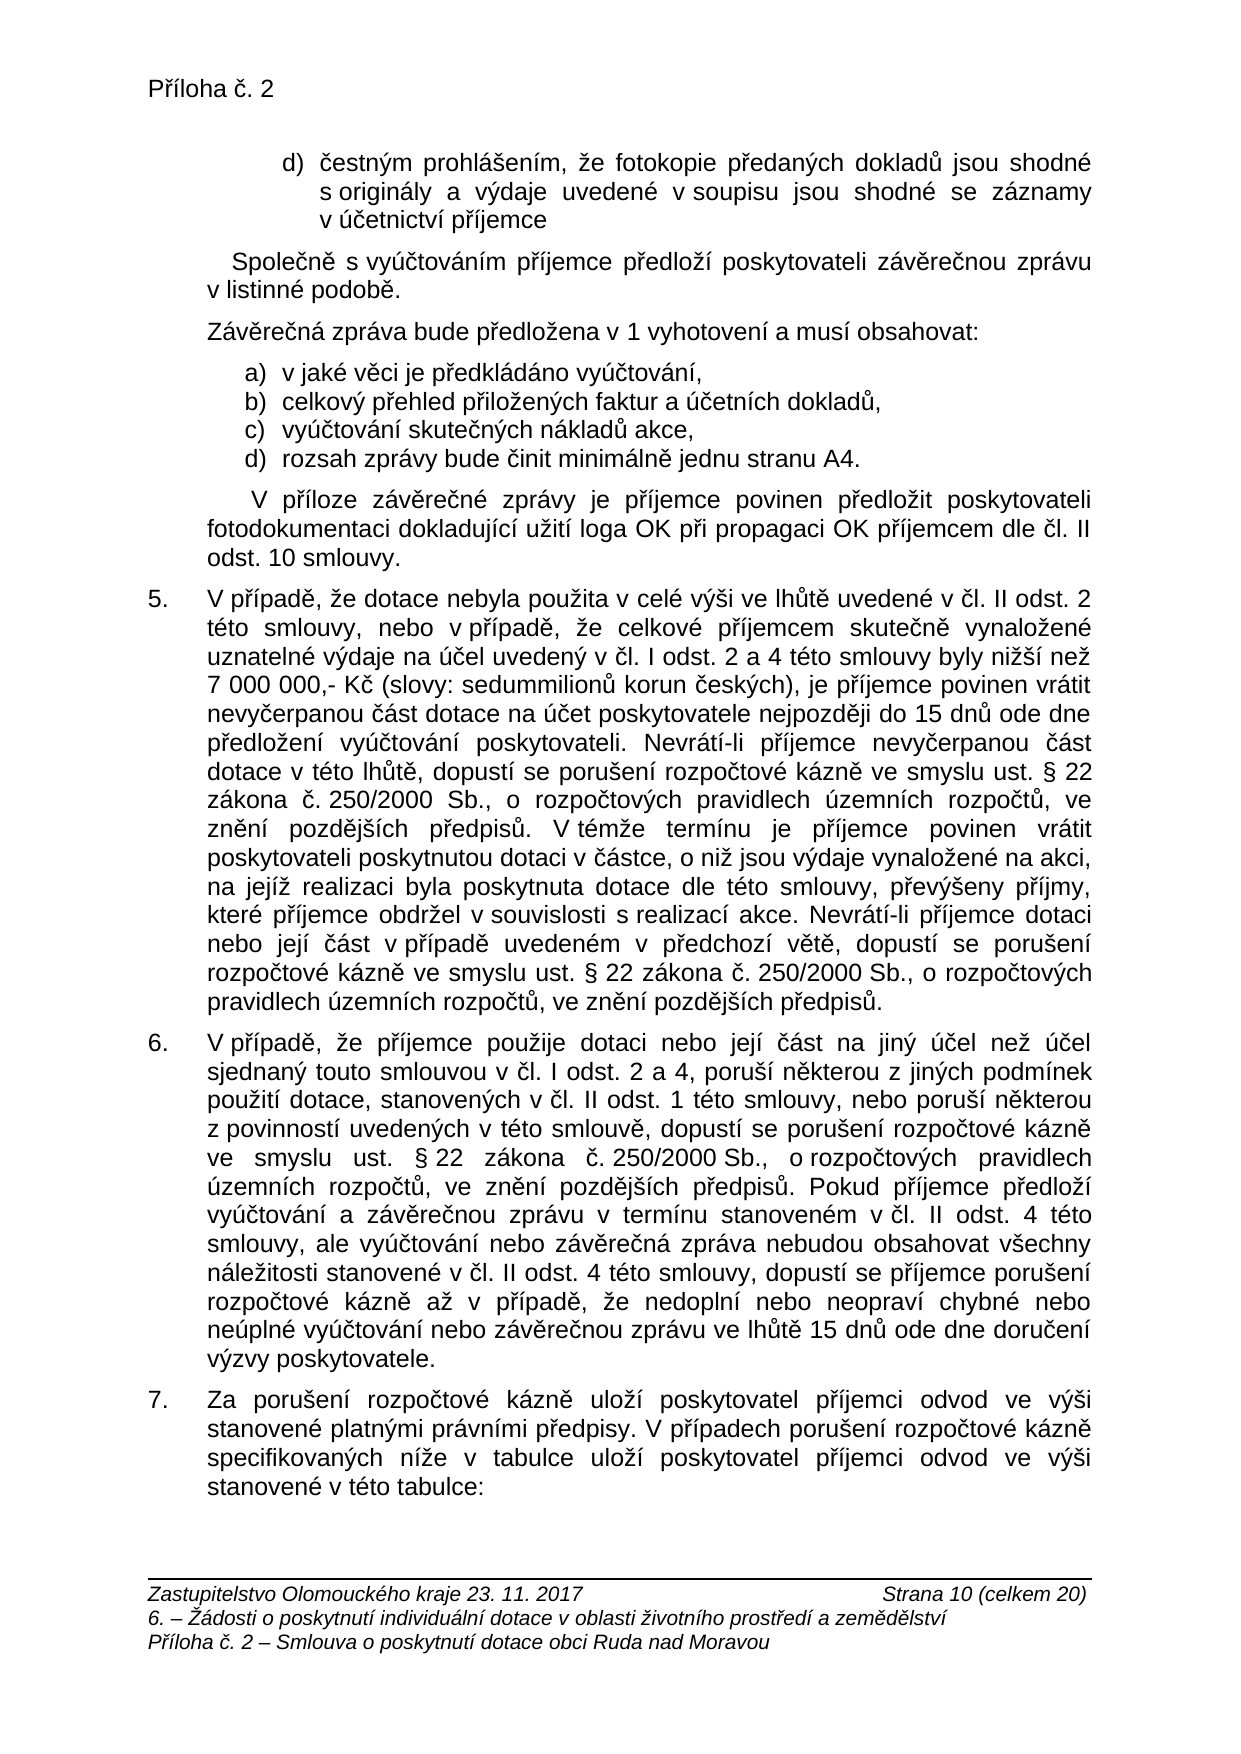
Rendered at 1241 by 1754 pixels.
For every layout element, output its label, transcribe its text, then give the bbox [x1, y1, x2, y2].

list rozsah zprávy bude činit minimálně jednu stranu A4. [244, 444, 1092, 473]
list V případě, že příjemce použije dotaci nebo její část na jiný účel než účel sjednaný touto smlouvou v čl. I odst. 2 a 4, poruší některou z jiných podmínek použití dotace, stanovených v čl. II odst. 1 této smlouvy, nebo poruší některou z povinností uvedených v této smlouvě, dopustí se porušení rozpočtové kázně ve smyslu ust. § 22 zákona č. 250/2000 Sb., o rozpočtových pravidlech územních rozpočtů, ve znění pozdějších předpisů. Pokud příjemce předloží vyúčtování a závěrečnou zprávu v termínu stanoveném v čl. II odst. 4 této smlouvy, ale vyúčtování nebo závěrečná zpráva nebudou obsahovat všechny náležitosti stanovené v čl. II odst. 4 této smlouvy, dopustí se příjemce porušení rozpočtové kázně až v případě, že nedoplní nebo neopraví chybné nebo neúplné vyúčtování nebo závěrečnou zprávu ve lhůtě 15 dnů ode dne doručení výzvy poskytovatele. [148, 1028, 1092, 1373]
text Závěrečná zpráva bude předložena v 1 vyhotovení a musí obsahovat: [207, 316, 1092, 345]
list v jaké věci je předkládáno vyúčtování, [244, 358, 1092, 386]
list vyúčtování skutečných nákladů akce, [244, 415, 1092, 444]
list Za porušení rozpočtové kázně uloží poskytovatel příjemci odvod ve výši stanovené platnými právními předpisy. V případech porušení rozpočtové kázně specifikovaných níže v tabulce uloží poskytovatel příjemci odvod ve výši stanovené v této tabulce: [148, 1385, 1092, 1500]
text V příloze závěrečné zprávy je příjemce povinen předložit poskytovateli fotodokumentaci dokladující užití loga OK při propagaci OK příjemcem dle čl. II odst. 10 smlouvy. [161, 485, 1092, 571]
list čestným prohlášením, že fotokopie předaných dokladů jsou shodné s originály a výdaje uvedené v soupisu jsou shodné se záznamy v účetnictví příjemce [282, 148, 1092, 234]
list celkový přehled přiložených faktur a účetních dokladů, [244, 386, 1092, 415]
text Společně s vyúčtováním příjemce předloží poskytovateli závěrečnou zprávu v listinné podobě. [148, 246, 1092, 304]
list V případě, že dotace nebyla použita v celé výši ve lhůtě uvedené v čl. II odst. 2 této smlouvy, nebo v případě, že celkové příjemcem skutečně vynaložené uznatelné výdaje na účel uvedený v čl. I odst. 2 a 4 této smlouvy byly nižší než 7 000 000,- Kč (slovy: sedummilionů korun českých), je příjemce povinen vrátit nevyčerpanou část dotace na účet poskytovatele nejpozději do 15 dnů ode dne předložení vyúčtování poskytovateli. Nevrátí-li příjemce nevyčerpanou část dotace v této lhůtě, dopustí se porušení rozpočtové kázně ve smyslu ust. § 22 zákona č. 250/2000 Sb., o rozpočtových pravidlech územních rozpočtů, ve znění pozdějších předpisů. V témže termínu je příjemce povinen vrátit poskytovateli poskytnutou dotaci v částce, o niž jsou výdaje vynaložené na akci, na jejíž realizaci byla poskytnuta dotace dle této smlouvy, převýšeny příjmy, které příjemce obdržel v souvislosti s realizací akce. Nevrátí-li příjemce dotaci nebo její část v případě uvedeném v předchozí větě, dopustí se porušení rozpočtové kázně ve smyslu ust. § 22 zákona č. 250/2000 Sb., o rozpočtových pravidlech územních rozpočtů, ve znění pozdějších předpisů. [148, 584, 1092, 1015]
